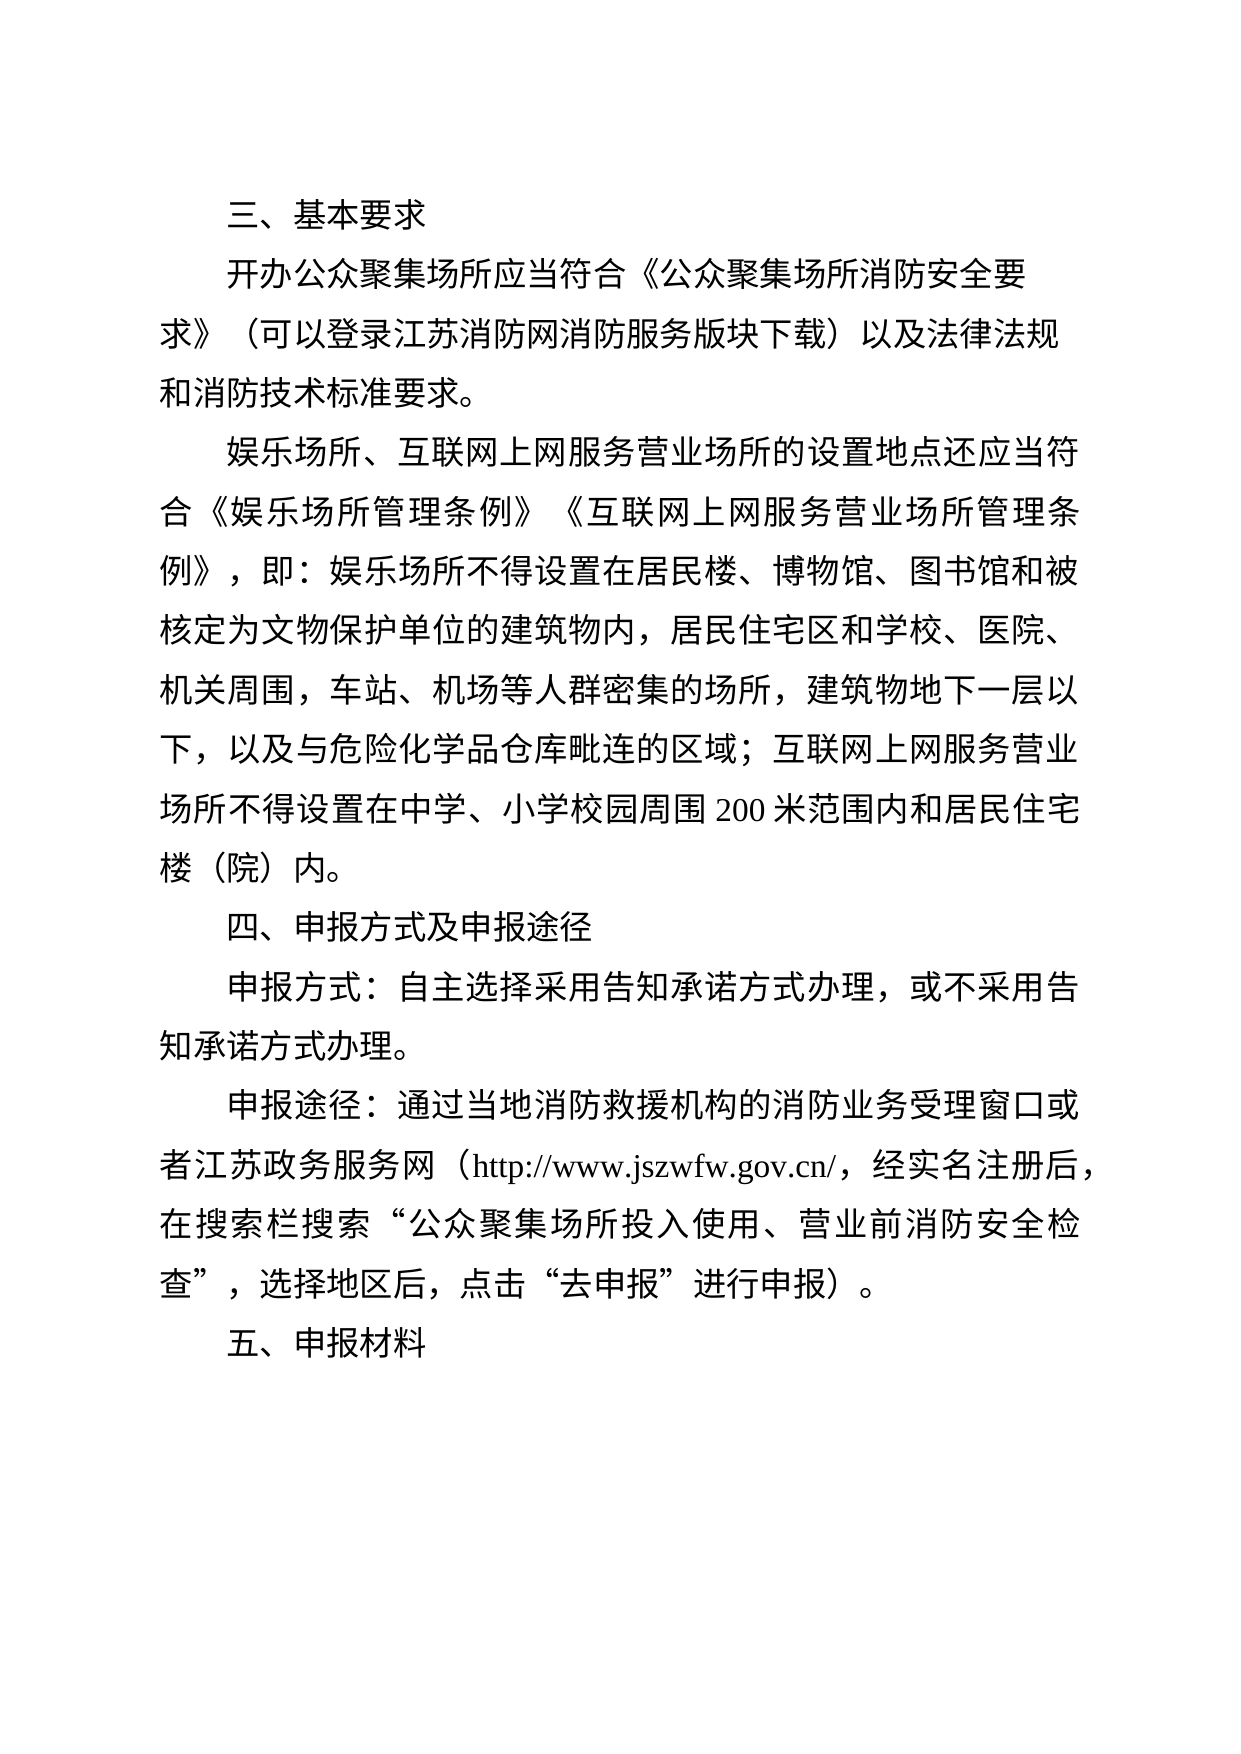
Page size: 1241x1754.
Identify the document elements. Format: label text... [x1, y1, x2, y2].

text 四、申报方式及申报途径 [159, 892, 1081, 952]
text 申报途径：通过当地消防救援机构的消防业务受理窗口或者江苏政务服务网（http://www.jszwfw.gov.cn/，经实名注册后，在搜索栏搜索“公众聚集场所投入使用、营业前消防安全检查”，选择地区后，点击“去申报”进行申报）。 [159, 1070, 1081, 1308]
text 三、基本要求 [159, 180, 1081, 239]
text 申报方式：自主选择采用告知承诺方式办理，或不采用告知承诺方式办理。 [159, 952, 1081, 1070]
text 开办公众聚集场所应当符合《公众聚集场所消防安全要求》（可以登录江苏消防网消防服务版块下载）以及法律法规和消防技术标准要求。 [159, 239, 1081, 417]
text 娱乐场所、互联网上网服务营业场所的设置地点还应当符合《娱乐场所管理条例》《互联网上网服务营业场所管理条例》，即：娱乐场所不得设置在居民楼、博物馆、图书馆和被核定为文物保护单位的建筑物内，居民住宅区和学校、医院、机关周围，车站、机场等人群密集的场所，建筑物地下一层以下，以及与危险化学品仓库毗连的区域；互联网上网服务营业场所不得设置在中学、小学校园周围200米范围内和居民住宅楼（院）内。 [159, 417, 1081, 892]
text 五、申报材料 [159, 1308, 1081, 1367]
